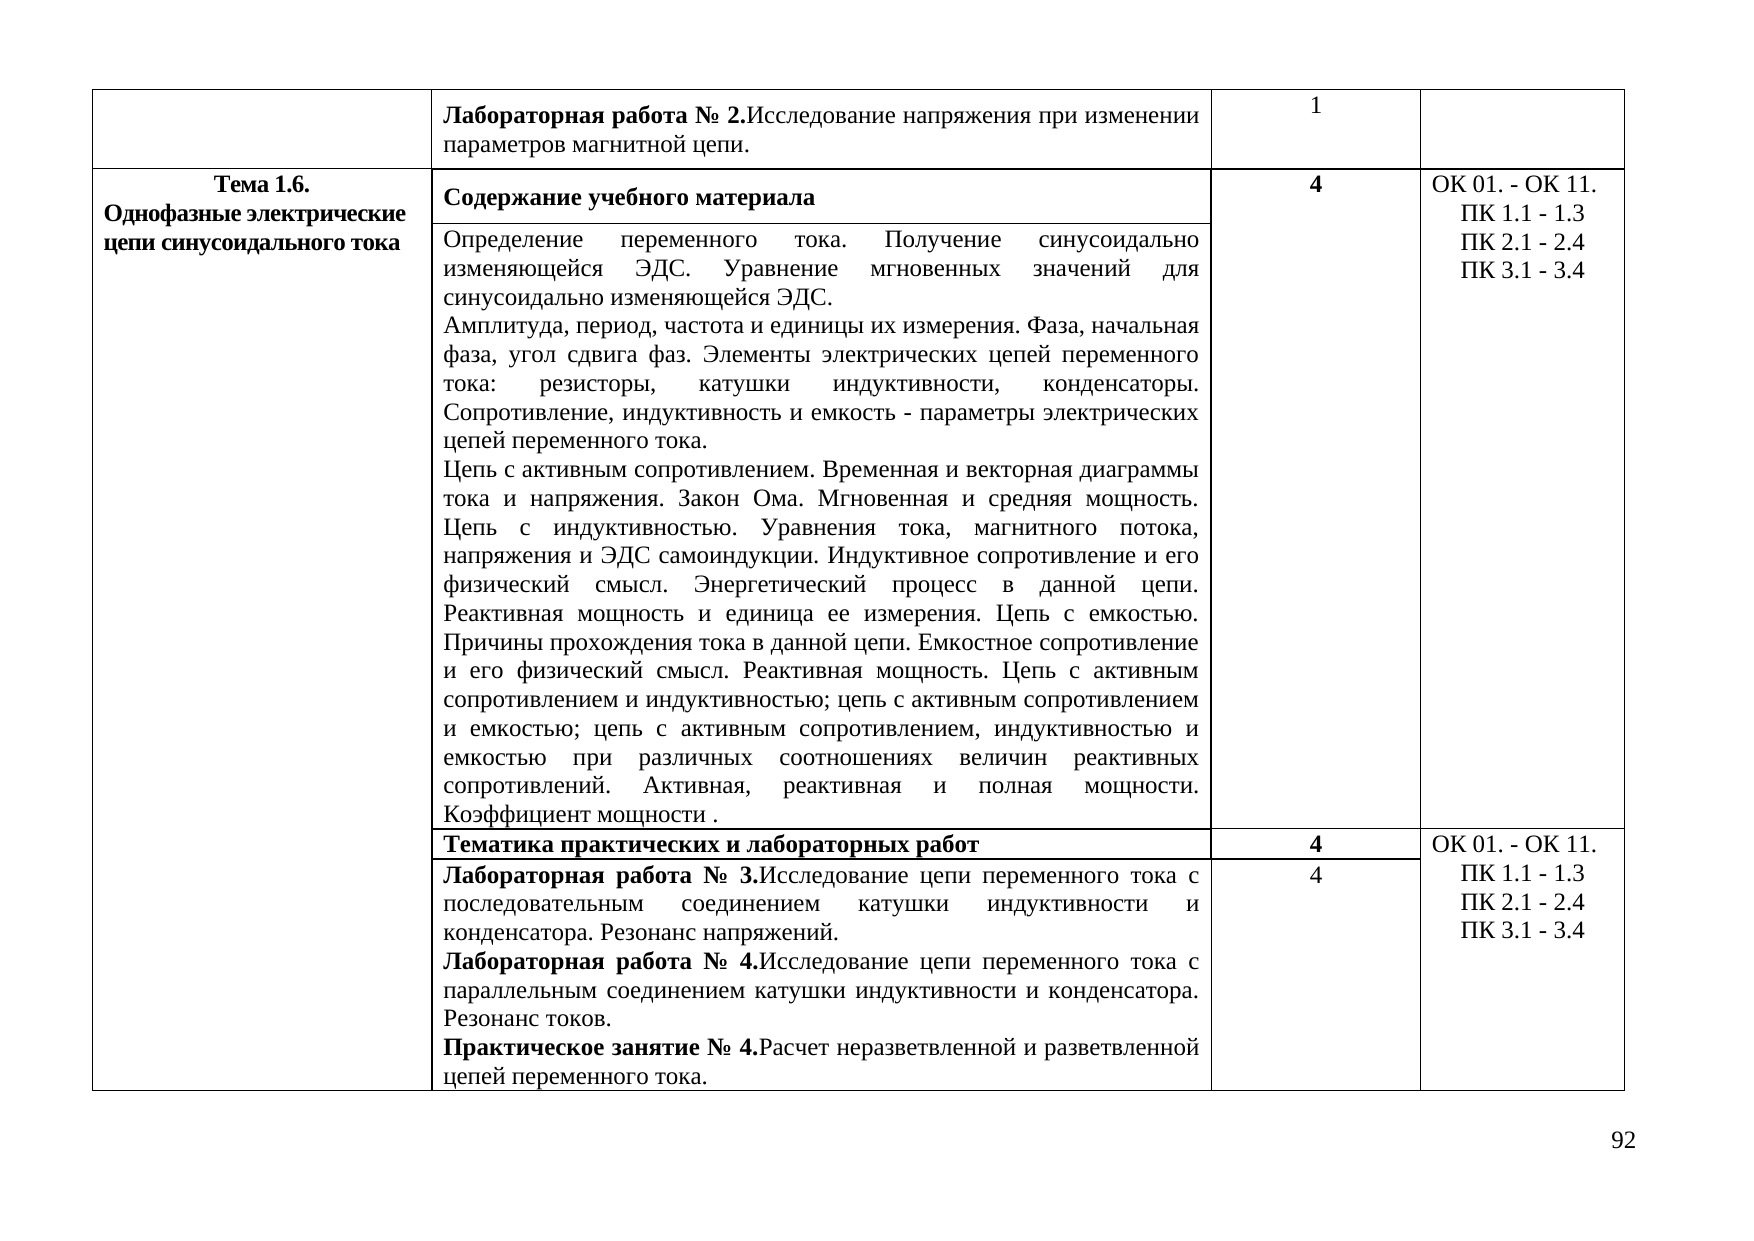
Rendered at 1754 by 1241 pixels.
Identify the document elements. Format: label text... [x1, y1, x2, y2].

table_cell Определение переменного тока. Получение синусоидально изменяющейся ЭДС. Уравнение мгновенных значений для синусоидально изменяющейся ЭДС. Амплитуда, период, частота и единицы их измерения. Фаза, начальная фаза, угол сдвига фаз. Элементы электрических цепей переменного тока: резисторы, катушки индуктивности, конденсаторы. Сопротивление, индуктивность и емкость - параметры электрических цепей переменного тока. Цепь с активным сопротивлением. Временная и векторная диаграммы тока и напряжения. Закон Ома. Мгновенная и средняя мощность. Цепь с индуктивностью. Уравнения тока, магнитного потока, напряжения и ЭДС самоиндукции. Индуктивное сопротивление и его физический смысл. Энергетический процесс в данной цепи. Реактивная мощность и единица ее измерения. Цепь с емкостью. Причины прохождения тока в данной цепи. Емкостное сопротивление и его физический смысл. Реактивная мощность. Цепь с активным сопротивлением и индуктивностью; цепь с активным сопротивлением и емкостью; цепь с активным сопротивлением, индуктивностью и емкостью при различных соотношениях величин реактивных сопротивлений. Активная, реактивная и полная мощности. Коэффициент мощности . [433, 224, 1210, 828]
table_cell 1 [1212, 90, 1420, 168]
table_cell 4 [1212, 829, 1420, 858]
table_cell Лабораторная работа № 2.Исследование напряжения при изменении параметров магнитной цепи. [432, 90, 1211, 168]
table_cell ОК 01. - ОК 11. ПК 1.1 - 1.3 ПК 2.1 - 2.4 ПК 3.1 - 3.4 [1421, 829, 1624, 1090]
table_cell Тема 1.6. Однофазные электрические цепи синусоидального тока [93, 169, 431, 1090]
table_cell 4 [1212, 860, 1420, 1090]
table_cell Содержание учебного материала [433, 170, 1210, 222]
table_cell ОК 01. - ОК 11. ПК 1.1 - 1.3 ПК 2.1 - 2.4 ПК 3.1 - 3.4 [1421, 170, 1624, 828]
table_cell Лабораторная работа № 3.Исследование цепи переменного тока с последовательным соединением катушки индуктивности и конденсатора. Резонанс напряжений. Лабораторная работа № 4.Исследование цепи переменного тока с параллельным соединением катушки индуктивности и конденсатора. Резонанс токов. Практическое занятие № 4.Расчет неразветвленной и разветвленной цепей переменного тока. [433, 860, 1211, 1090]
table_cell 4 [1212, 170, 1420, 828]
table_cell Тематика практических и лабораторных работ [433, 830, 1210, 858]
